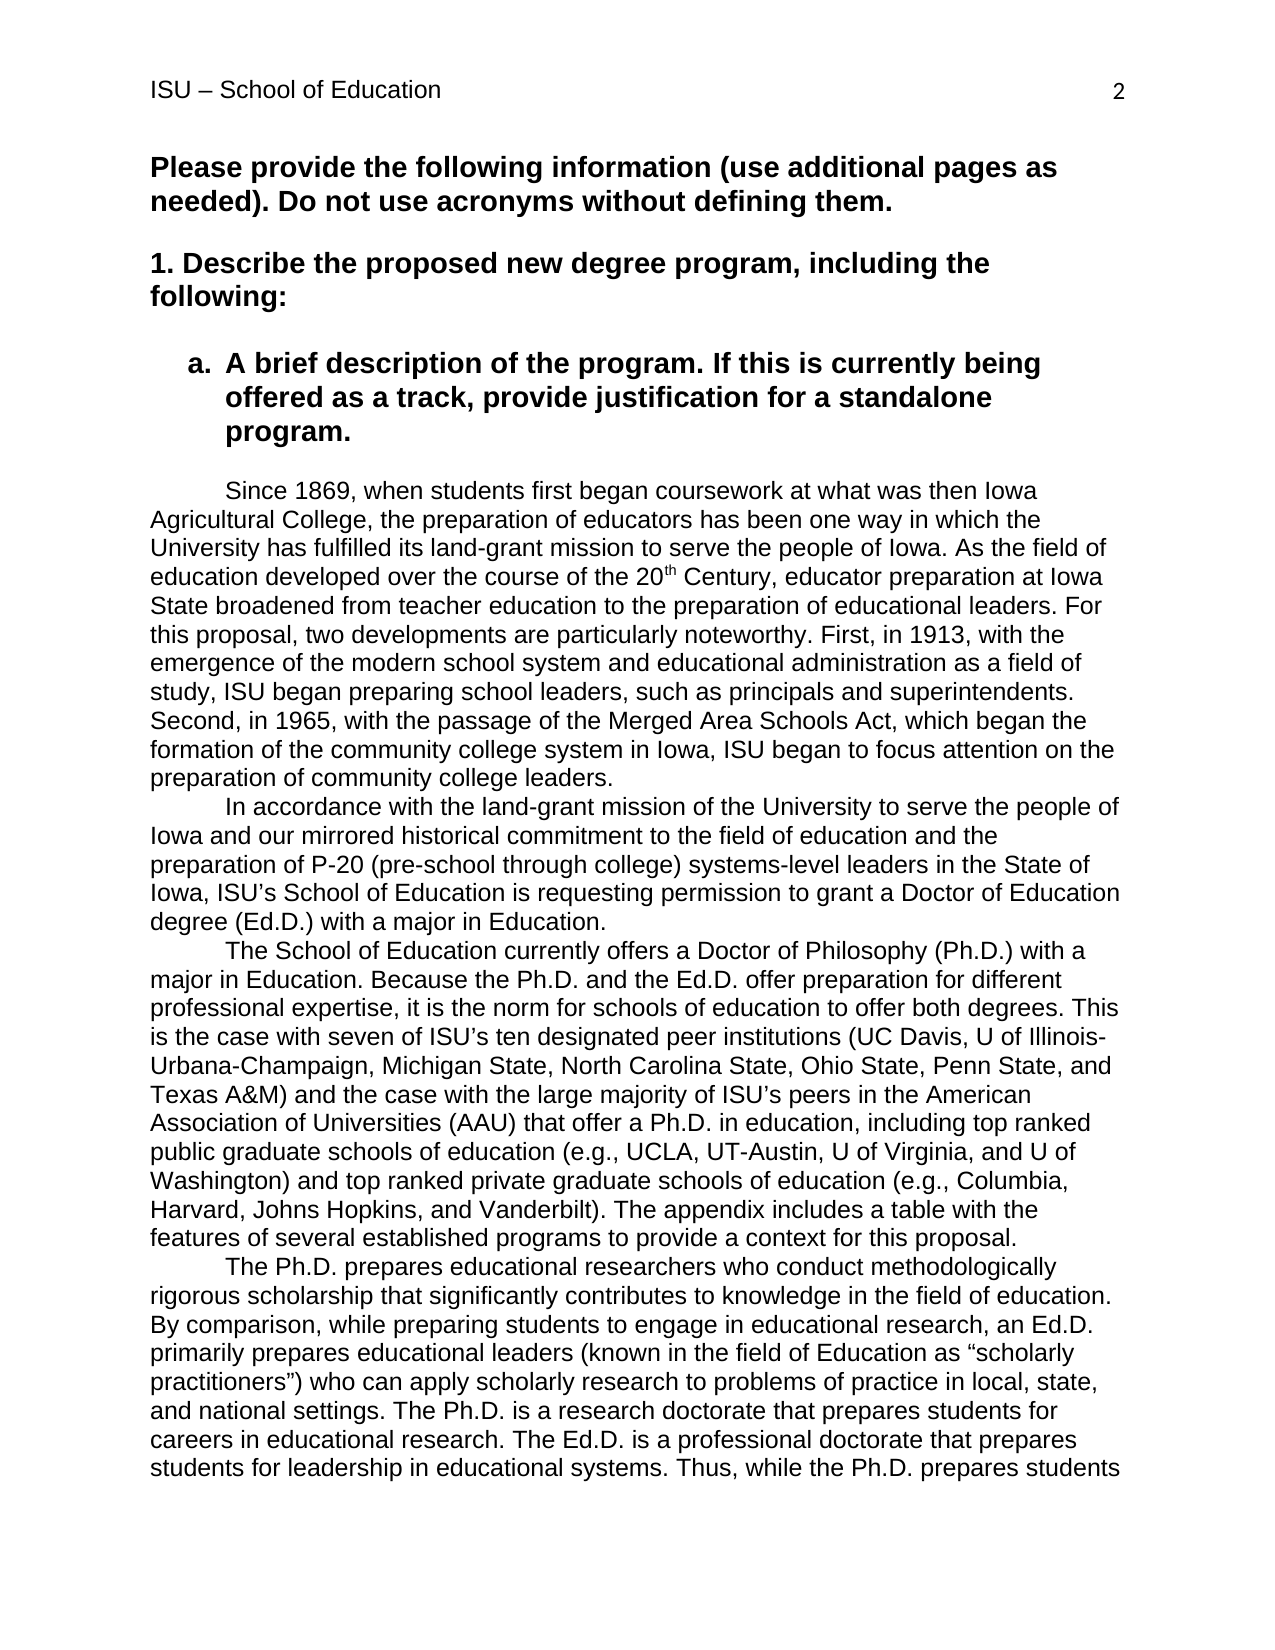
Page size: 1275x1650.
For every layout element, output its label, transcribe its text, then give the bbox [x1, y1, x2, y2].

text Since 1869, when students first began coursework at what was then Iowa Agricultural College, the preparation of educators has been one way in which the University has fulfilled its land-grant mission to serve the people of Iowa. As the field of education developed over the course of the 20th Century, educator preparation at Iowa State broadened from teacher education to the preparation of educational leaders. For this proposal, two developments are particularly noteworthy. First, in 1913, with the emergence of the modern school system and educational administration as a field of study, ISU began preparing school leaders, such as principals and superintendents. Second, in 1965, with the passage of the Merged Area Schools Act, which began the formation of the community college system in Iowa, ISU began to focus attention on the preparation of community college leaders. [150, 476, 1125, 792]
text 1. Describe the proposed new degree program, including the following: [150, 246, 1127, 313]
list A brief description of the program. If this is currently being offered as a track, provide justification for a standalone program. [187, 346, 1125, 447]
text The School of Education currently offers a Doctor of Philosophy (Ph.D.) with a major in Education. Because the Ph.D. and the Ed.D. offer preparation for different professional expertise, it is the norm for schools of education to offer both degrees. This is the case with seven of ISU’s ten designated peer institutions (UC Davis, U of Illinois-Urbana-Champaign, Michigan State, North Carolina State, Ohio State, Penn State, and Texas A&M) and the case with the large majority of ISU’s peers in the American Association of Universities (AAU) that offer a Ph.D. in education, including top ranked public graduate schools of education (e.g., UCLA, UT-Austin, U of Virginia, and U of Washington) and top ranked private graduate schools of education (e.g., Columbia, Harvard, Johns Hopkins, and Vanderbilt). The appendix includes a table with the features of several established programs to provide a context for this proposal. [150, 936, 1125, 1252]
text Please provide the following information (use additional pages as needed). Do not use acronyms without defining them. [150, 150, 1119, 217]
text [150, 1252, 1125, 1482]
text In accordance with the land-grant mission of the University to serve the people of Iowa and our mirrored historical commitment to the field of education and the preparation of P-20 (pre-school through college) systems-level leaders in the State of Iowa, ISU’s School of Education is requesting permission to grant a Doctor of Education degree (Ed.D.) with a major in Education. [150, 792, 1125, 936]
